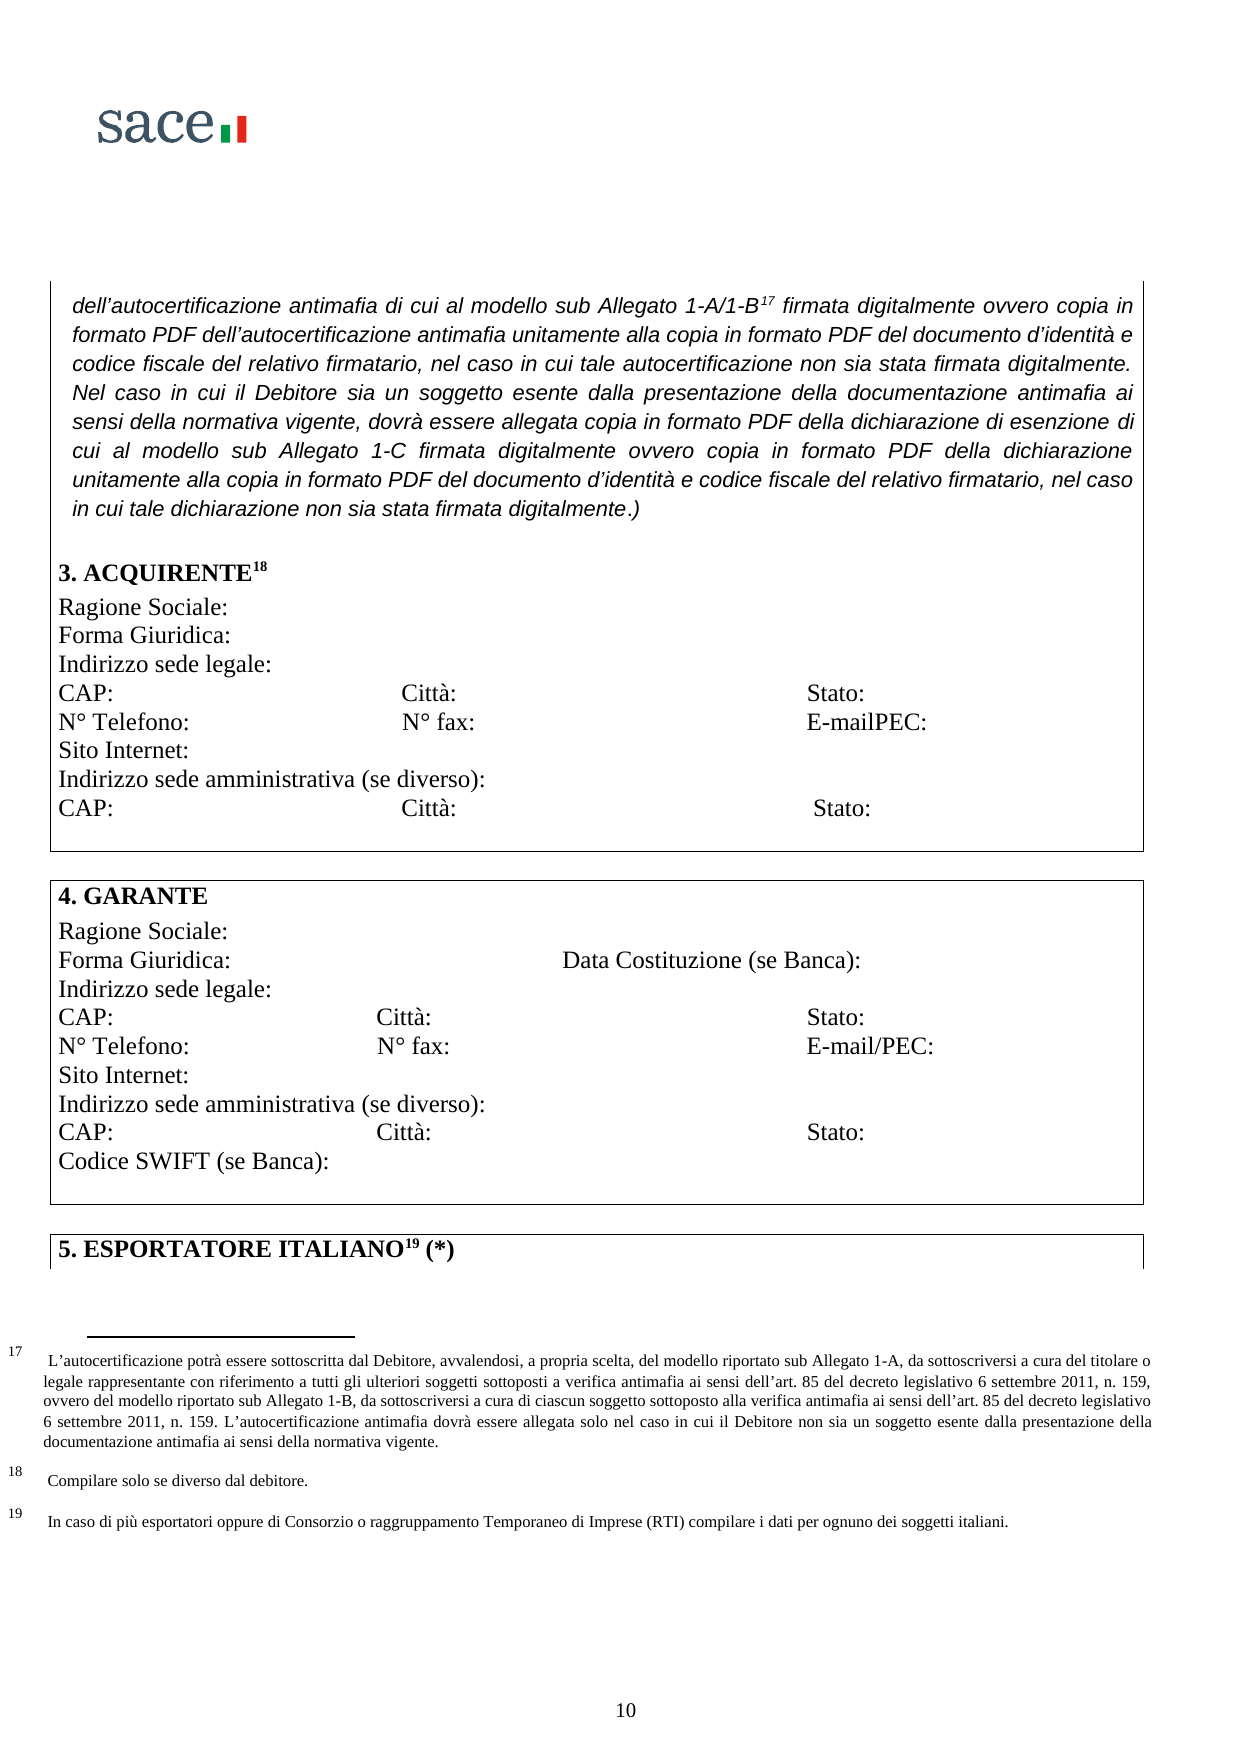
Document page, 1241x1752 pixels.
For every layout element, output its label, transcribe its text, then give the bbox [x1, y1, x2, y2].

table_cell Ragione Sociale: Forma Giuridica: Indirizzo sede legale: CAP: Città: Stato: N° Telefono: N° fax: E-mailPEC: Sito Internet: Indirizzo sede amministrativa (se diverso): CAP: Città: Stato: [51, 592, 1143, 851]
table_cell 3. ACQUIRENTE [51, 554, 1143, 592]
table_header 4. GARANTE [51, 881, 1143, 916]
table_header 5. ESPORTATORE ITALIANO (*) [51, 1235, 1143, 1269]
picture [98, 110, 122, 143]
table_cell Ragione Sociale: Forma Giuridica: Data Costituzione (se Banca): Indirizzo sede legale: CAP: Città: Stato: N° Telefono: N° fax: E-mail/PEC: Sito Internet: Indirizzo sede amministrativa (se diverso): CAP: Città: Stato: Codice SWIFT (se Banca): [51, 916, 1143, 1204]
